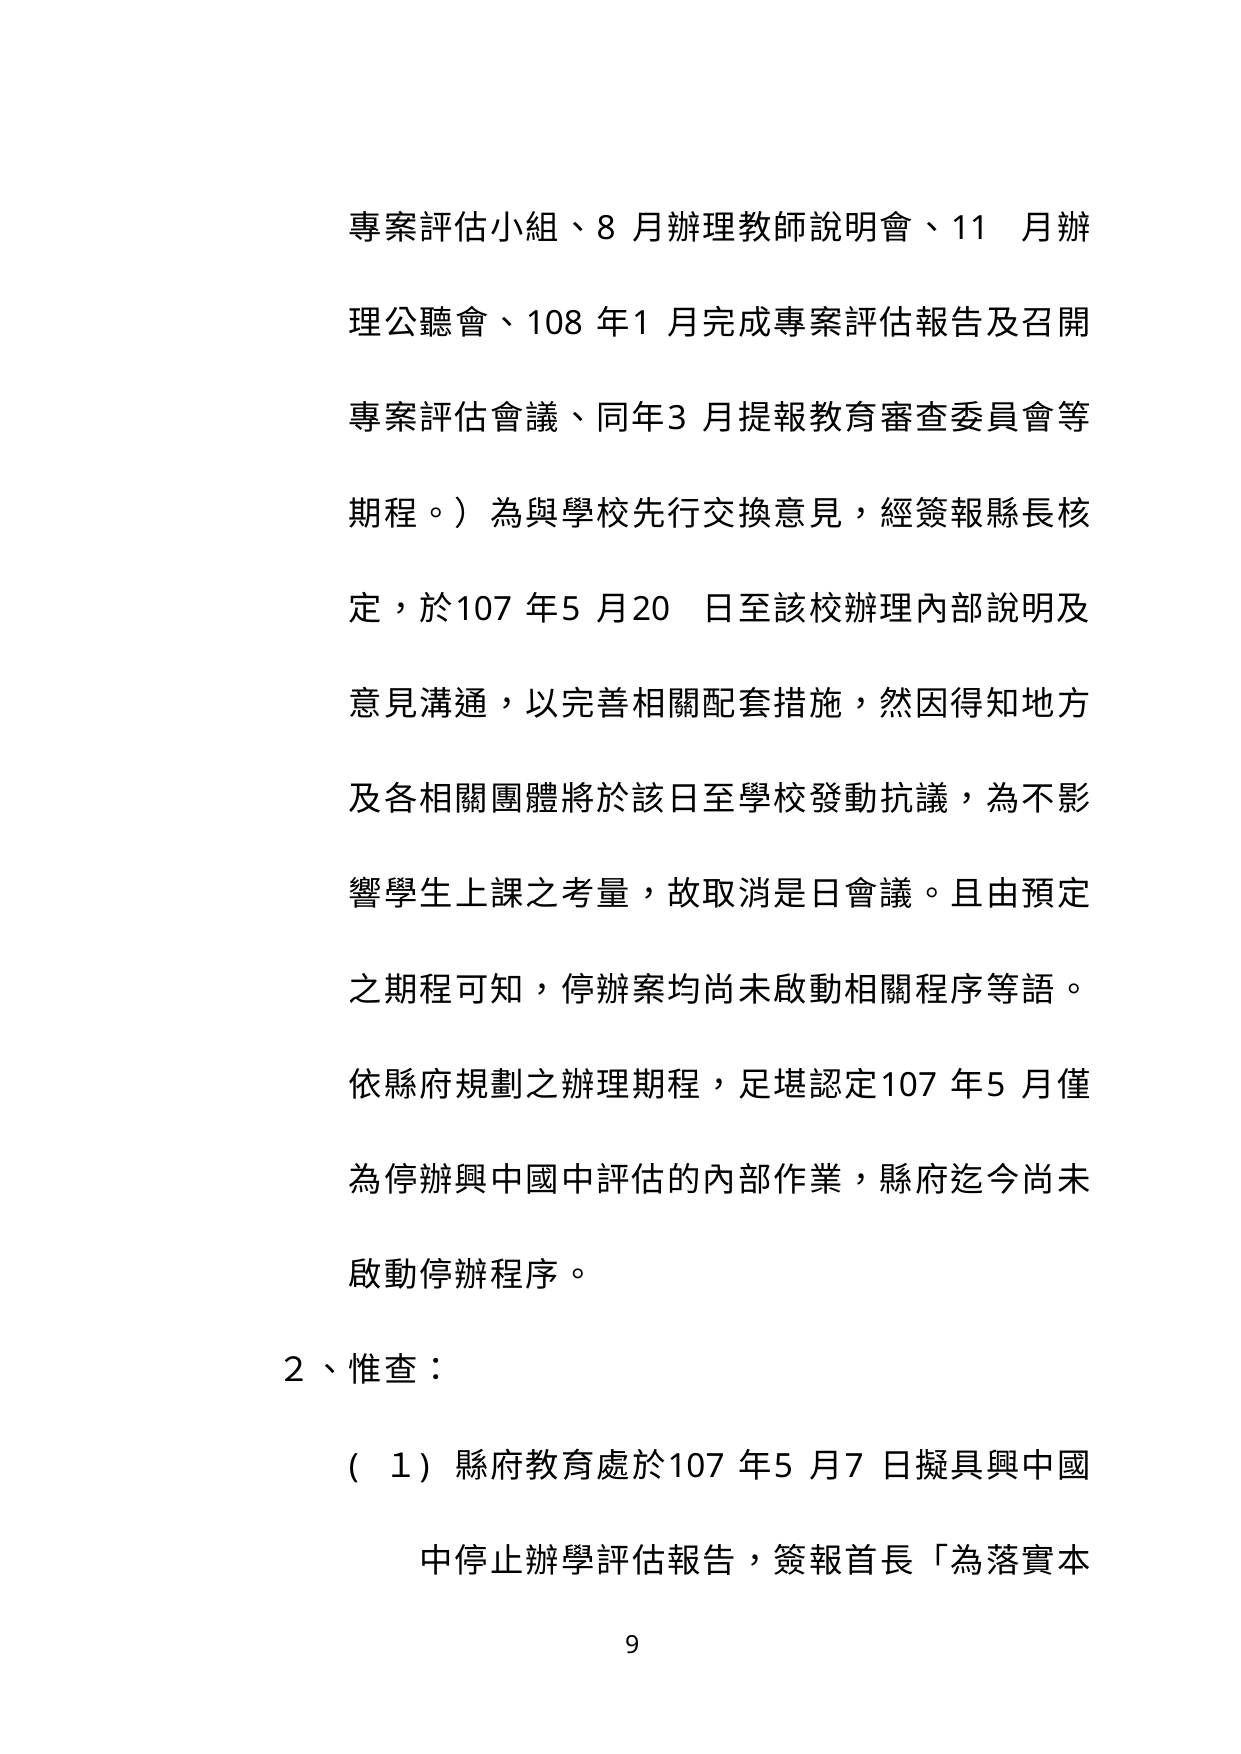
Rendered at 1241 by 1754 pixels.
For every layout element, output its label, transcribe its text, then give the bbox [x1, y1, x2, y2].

subtitle 惟查： [278, 1320, 1092, 1415]
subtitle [313, 1415, 1092, 1605]
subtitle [278, 177, 1092, 1320]
